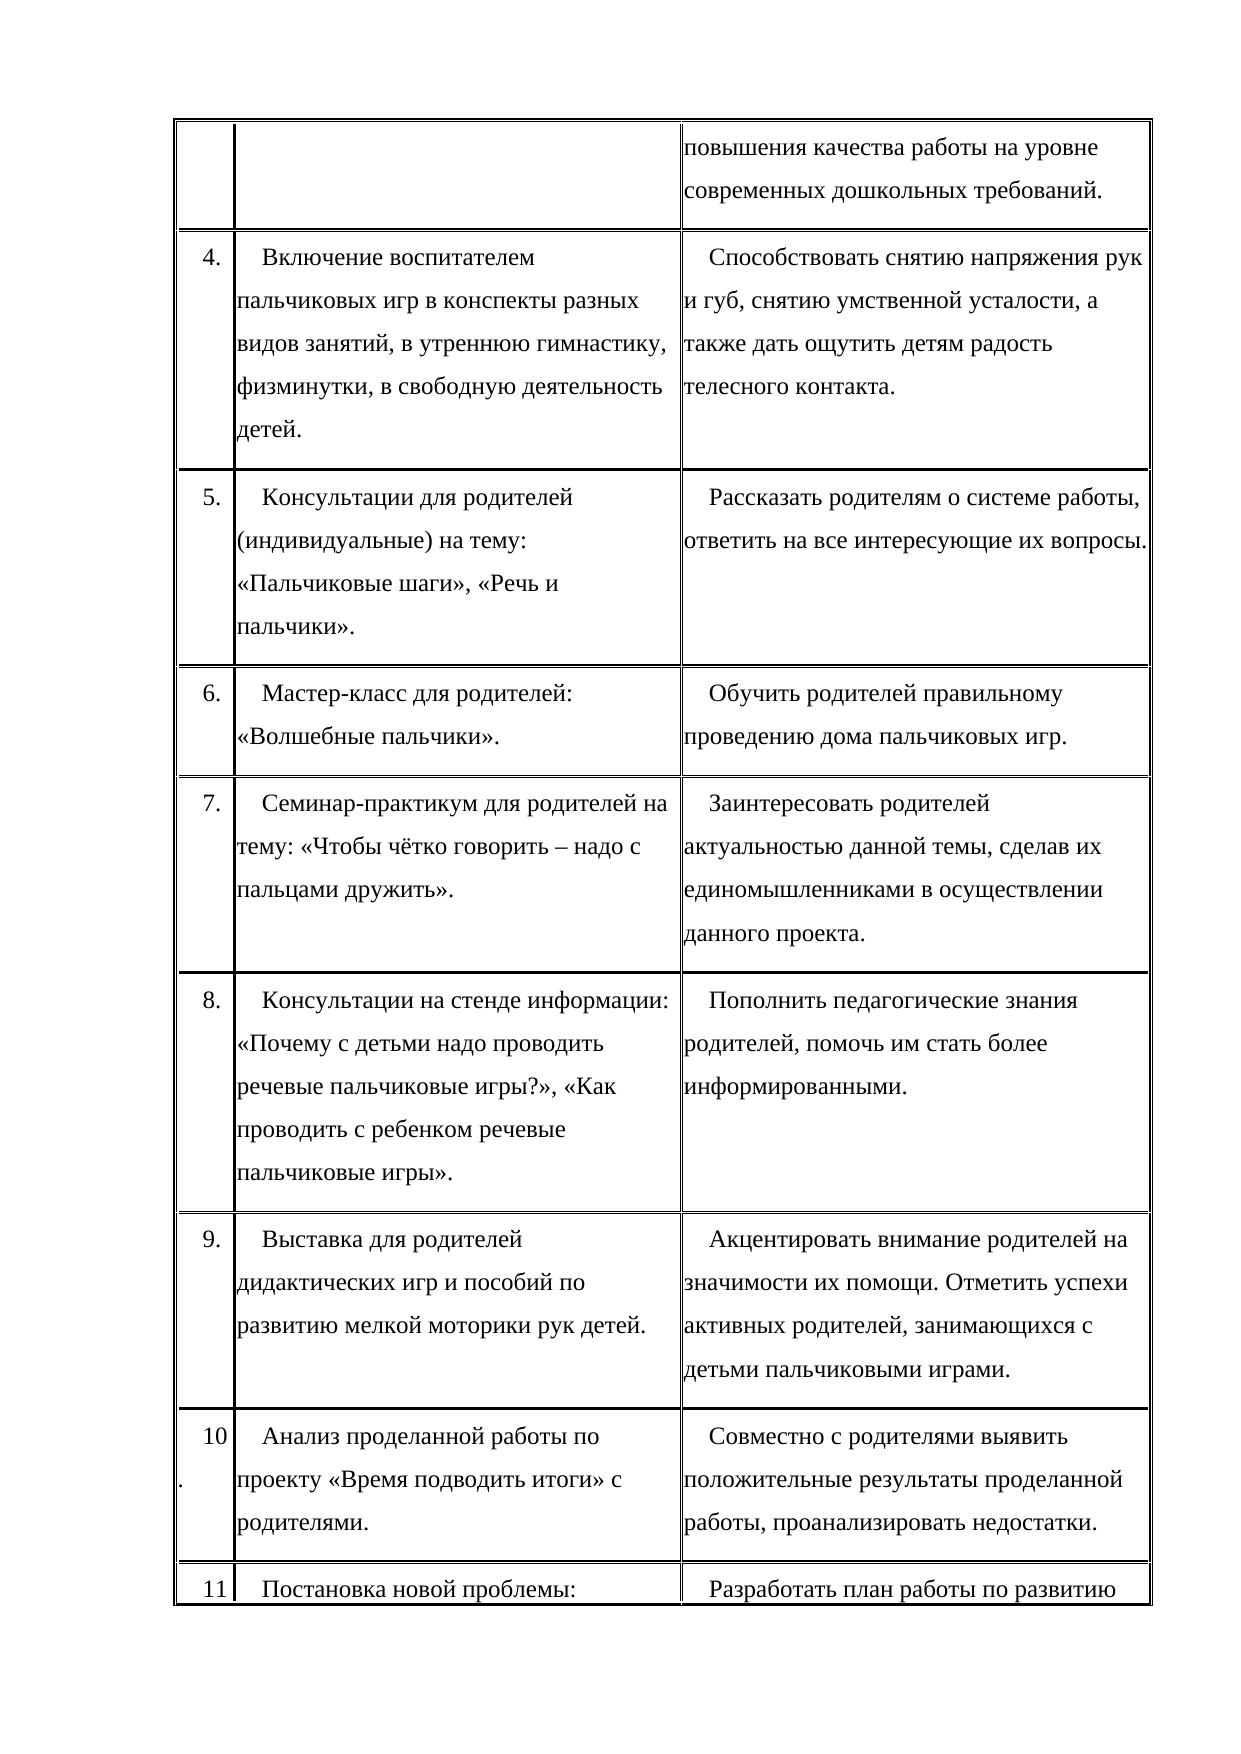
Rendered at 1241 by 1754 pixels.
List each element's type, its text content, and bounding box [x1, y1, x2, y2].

table_cell 4. [177, 228, 233, 468]
table_cell Обучить родителей правильному проведению дома пальчиковых игр. [683, 664, 1150, 774]
table_cell 5. [175, 468, 233, 664]
table_cell 7. [177, 775, 233, 971]
table_cell 10. [177, 1407, 233, 1560]
table_cell Анализ проделанной работы по проекту «Время подводить итоги» с родителями. [236, 1410, 680, 1560]
table_cell Выставка для родителей дидактических игр и пособий по развитию мелкой моторики рук детей. [236, 1214, 680, 1407]
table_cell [681, 122, 1149, 228]
table_cell Рассказать родителям о системе работы, ответить на все интересующие их вопросы. [683, 468, 1151, 664]
table_cell Акцентировать внимание родителей на значимости их помощи. Отметить успехи активных родителей, занимающихся с детьми пальчиковыми играми. [681, 1211, 1151, 1407]
table_cell Способствовать снятию напряжения рук и губ, снятию умственной усталости, а также дать ощутить детям радость телесного контакта. [683, 228, 1150, 468]
table_cell Консультации на стенде информации: «Почему с детьми надо проводить речевые пальчиковые игры?», «Как проводить с ребенком речевые пальчиковые игры». [236, 974, 680, 1211]
table_cell 11. [177, 1560, 234, 1603]
table_cell 6. [177, 664, 233, 774]
table_cell 3. [177, 122, 234, 228]
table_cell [681, 1560, 1150, 1603]
table_cell Семинар-практикум для родителей на тему: «Чтобы чётко говорить – надо с пальцами дружить». [236, 778, 680, 971]
table_cell Заинтересовать родителей актуальностью данной темы, сделав их единомышленниками в осуществлении данного проекта. [683, 775, 1150, 971]
table_cell 8. [177, 971, 233, 1211]
table_cell Совместно с родителями выявить положительные результаты проделанной работы, проанализировать недостатки. [683, 1407, 1149, 1560]
table_cell 9. [175, 1211, 234, 1407]
table_cell Пополнить педагогические знания родителей, помочь им стать более информированными. [683, 971, 1149, 1211]
table_cell Консультации для родителей (индивидуальные) на тему: «Пальчиковые шаги», «Речь и пальчики». [236, 471, 680, 664]
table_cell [234, 122, 681, 228]
table_cell Мастер-класс для родителей: «Волшебные пальчики». [236, 668, 680, 774]
table_cell Включение воспитателем пальчиковых игр в конспекты разных видов занятий, в утреннюю гимнастику, физминутки, в свободную деятельность детей. [236, 232, 680, 468]
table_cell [234, 1564, 681, 1603]
